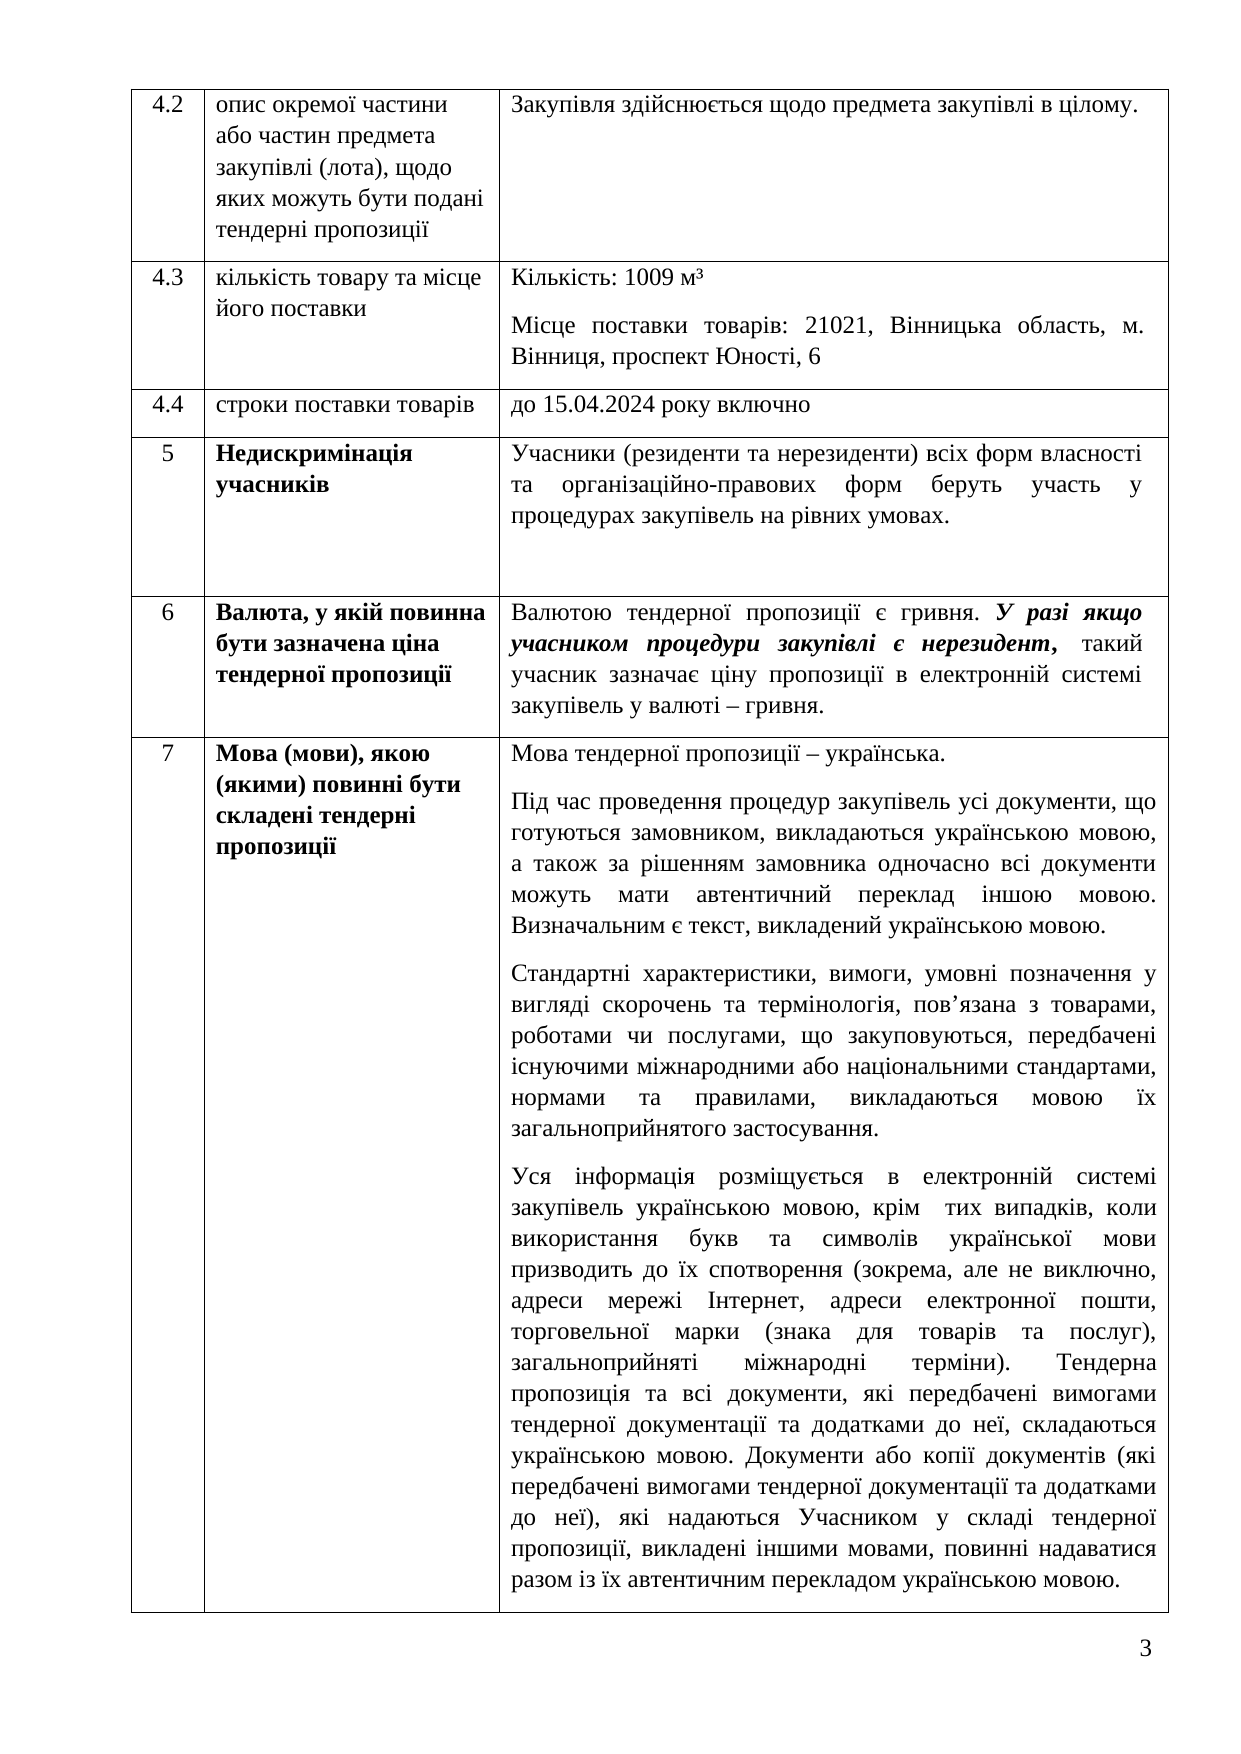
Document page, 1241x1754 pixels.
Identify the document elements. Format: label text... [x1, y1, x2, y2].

table_cell Валюта, у якій повинна бути зазначена ціна тендерної пропозиції [205, 597, 499, 737]
table_cell Учасники (резиденти та нерезиденти) всіх форм власності та організаційно-правових форм беруть участь у процедурах закупівель на рівних умовах. [500, 438, 1168, 596]
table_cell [205, 738, 499, 1612]
table_cell Кількість: 1009 м³ Місце поставки товарів: 21021, Вінницька область, м. Вінниця, проспект Юності, 6 [500, 262, 1168, 388]
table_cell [500, 738, 1168, 1612]
table_cell 7 [132, 738, 204, 1612]
table_cell 5 [132, 438, 204, 596]
table_cell строки поставки товарів [205, 390, 499, 437]
table_cell опис окремої частини або частин предмета закупівлі (лота), щодо яких можуть бути подані тендерні пропозиції [205, 90, 499, 261]
table_cell Закупівля здійснюється щодо предмета закупівлі в цілому. [500, 90, 1168, 261]
table_cell 4.3 [132, 262, 204, 388]
table_cell 6 [132, 597, 204, 737]
table_cell Валютою тендерної пропозиції є гривня. У разі якщо учасником процедури закупівлі є нерезидент, такий учасник зазначає ціну пропозиції в електронній системі закупівель у валюті – гривня. [500, 597, 1168, 737]
table_cell кількість товару та місце його поставки [205, 262, 499, 388]
table_cell Недискримінація учасників [205, 438, 499, 596]
table_cell 4.4 [132, 390, 204, 437]
table_cell до 15.04.2024 року включно [500, 390, 1168, 437]
table_cell 4.2 [132, 90, 204, 261]
